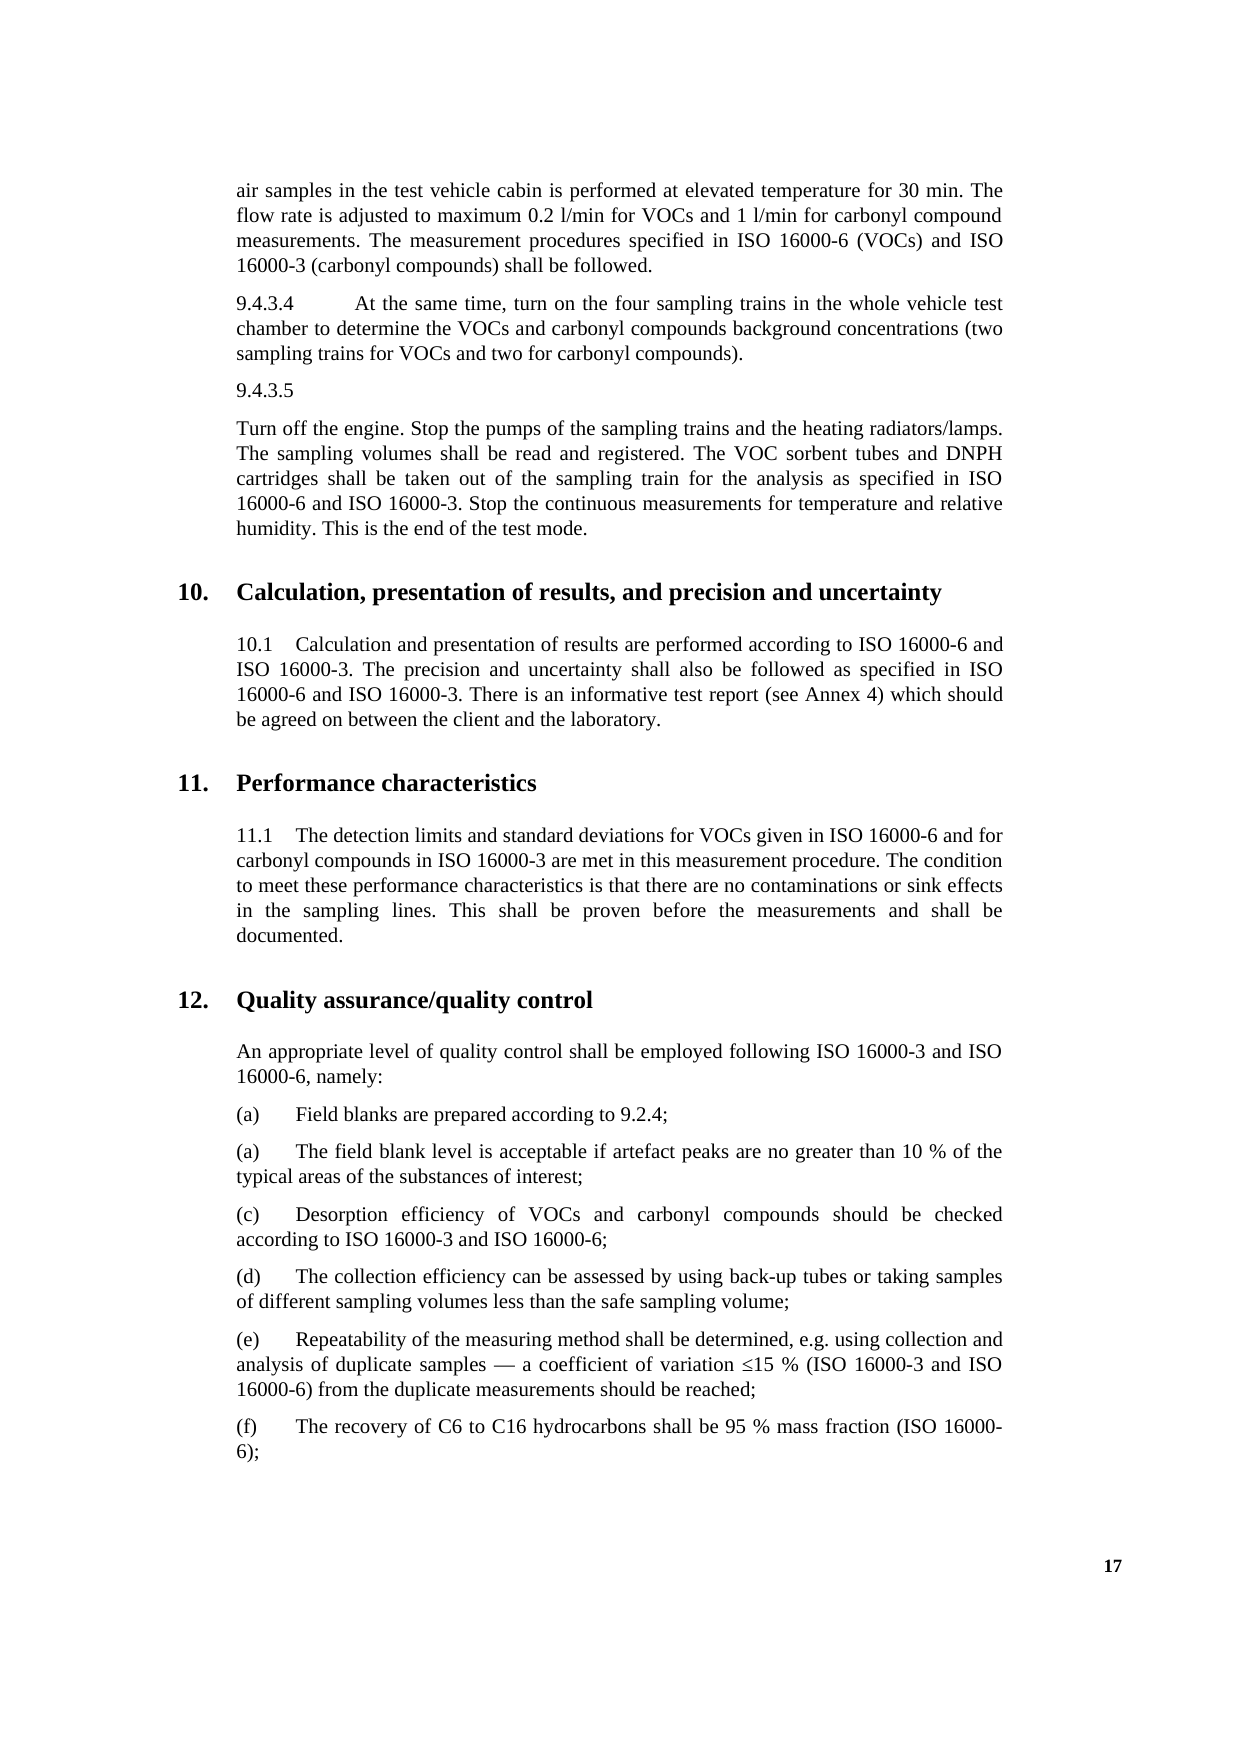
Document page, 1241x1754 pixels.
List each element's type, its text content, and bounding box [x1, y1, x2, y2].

text (f) The recovery of C6 to C16 hydrocarbons shall be 95 % mass fraction (ISO 16000-6); [236, 1413, 1004, 1463]
text (c) Desorption efficiency of VOCs and carbonyl compounds should be checked according to ISO 16000-3 and ISO 16000-6; [236, 1201, 1004, 1251]
text 9.4.3.5 [236, 377, 1004, 402]
text 10. Calculation, presentation of results, and precision and uncertainty [118, 577, 1004, 606]
text (e) Repeatability of the measuring method shall be determined, e.g. using collection and analysis of duplicate samples — a coefficient of variation ≤15 % (ISO 16000-3 and ISO 16000-6) from the duplicate measurements should be reached; [236, 1326, 1004, 1401]
text (d) The collection efficiency can be assessed by using back-up tubes or taking samples of different sampling volumes less than the safe sampling volume; [236, 1263, 1004, 1313]
text (a) The field blank level is acceptable if artefact peaks are no greater than 10 % of the typical areas of the substances of interest; [236, 1138, 1004, 1188]
text 10.1 Calculation and presentation of results are performed according to ISO 16000-6 and ISO 16000-3. The precision and uncertainty shall also be followed as specified in ISO 16000-6 and ISO 16000-3. There is an informative test report (see Annex 4) which should be agreed on between the client and the laboratory. [236, 631, 1004, 731]
text 12. Quality assurance/quality control [118, 985, 1004, 1013]
text Turn off the engine. Stop the pumps of the sampling trains and the heating radiators/lamps. The sampling volumes shall be read and registered. The VOC sorbent tubes and DNPH cartridges shall be taken out of the sampling train for the analysis as specified in ISO 16000-6 and ISO 16000-3. Stop the continuous measurements for temperature and relative humidity. This is the end of the test mode. [236, 415, 1004, 540]
text 11.1 The detection limits and standard deviations for VOCs given in ISO 16000-6 and for carbonyl compounds in ISO 16000-3 are met in this measurement procedure. The condition to meet these performance characteristics is that there are no contaminations or sink effects in the sampling lines. This shall be proven before the measurements and shall be documented. [236, 822, 1004, 947]
text 9.4.3.4 At the same time, turn on the four sampling trains in the whole vehicle test chamber to determine the VOCs and carbonyl compounds background concentrations (two sampling trains for VOCs and two for carbonyl compounds). [236, 290, 1004, 365]
text An appropriate level of quality control shall be employed following ISO 16000-3 and ISO 16000-6, namely: [236, 1038, 1004, 1088]
text (a) Field blanks are prepared according to 9.2.4; [236, 1101, 1004, 1126]
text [236, 177, 1004, 277]
text 11. Performance characteristics [118, 768, 1004, 797]
